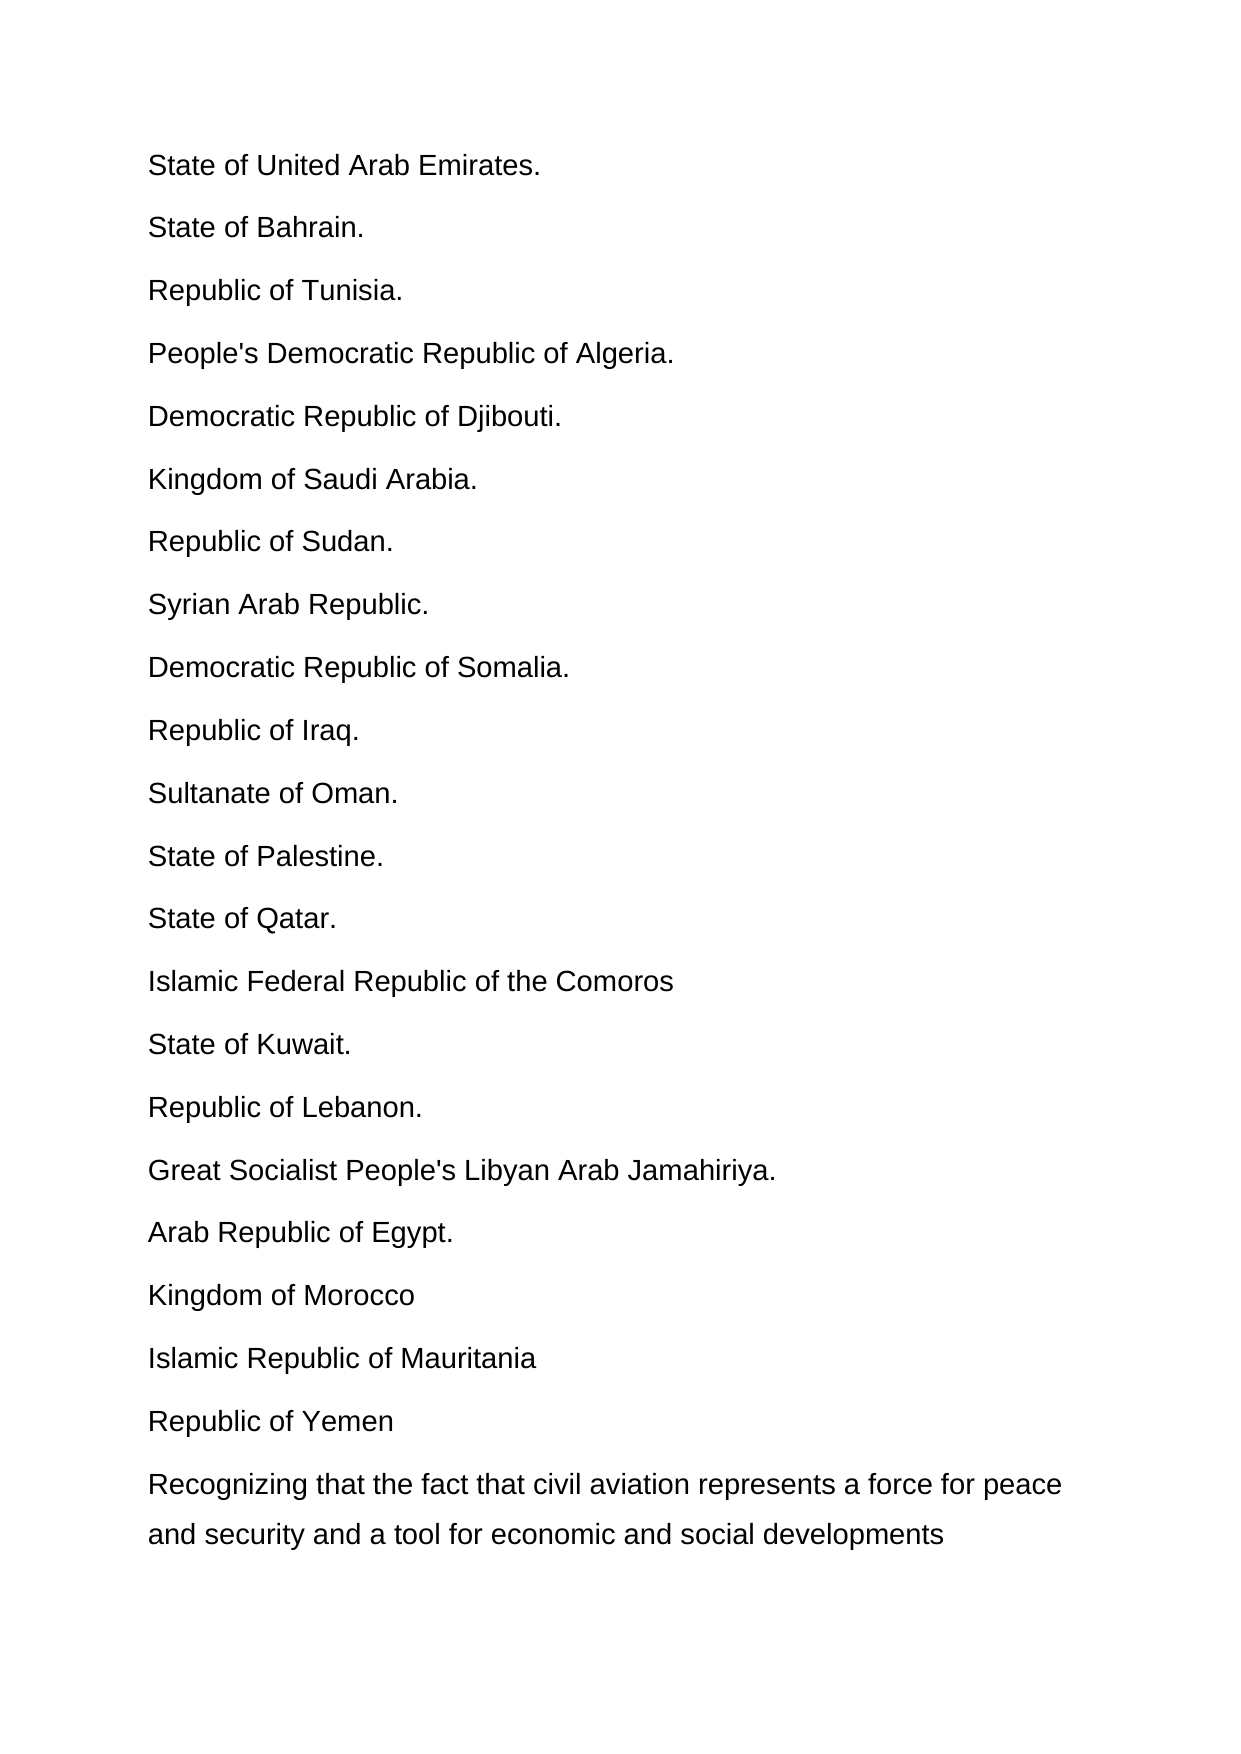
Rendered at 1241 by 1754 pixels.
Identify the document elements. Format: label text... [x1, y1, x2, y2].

text Republic of Yemen [148, 1404, 1093, 1437]
text State of Kuwait. [148, 1027, 1093, 1061]
text Syrian Arab Republic. [148, 587, 1093, 621]
text Sultanate of Oman. [148, 776, 1093, 809]
text State of Qatar. [148, 901, 1093, 935]
text Kingdom of Saudi Arabia. [148, 462, 1093, 495]
text Recognizing that the fact that civil aviation represents a force for peace and security and a tool for economic and social developments [148, 1467, 1093, 1551]
text Democratic Republic of Somalia. [148, 650, 1093, 684]
text Republic of Sudan. [148, 524, 1093, 558]
text Republic of Iraq. [148, 713, 1093, 746]
text Republic of Lebanon. [148, 1090, 1093, 1123]
text Republic of Tunisia. [148, 273, 1093, 307]
text Great Socialist People's Libyan Arab Jamahiriya. [148, 1153, 1093, 1186]
text Islamic Republic of Mauritania [148, 1341, 1093, 1374]
text State of Bahrain. [148, 210, 1093, 244]
text Kingdom of Morocco [148, 1278, 1093, 1312]
text People's Democratic Republic of Algeria. [148, 336, 1093, 369]
text Democratic Republic of Djibouti. [148, 399, 1093, 432]
text Arab Republic of Egypt. [148, 1215, 1093, 1249]
text State of Palestine. [148, 838, 1093, 872]
text State of United Arab Emirates. [148, 148, 1093, 181]
text Islamic Federal Republic of the Comoros [148, 964, 1093, 998]
